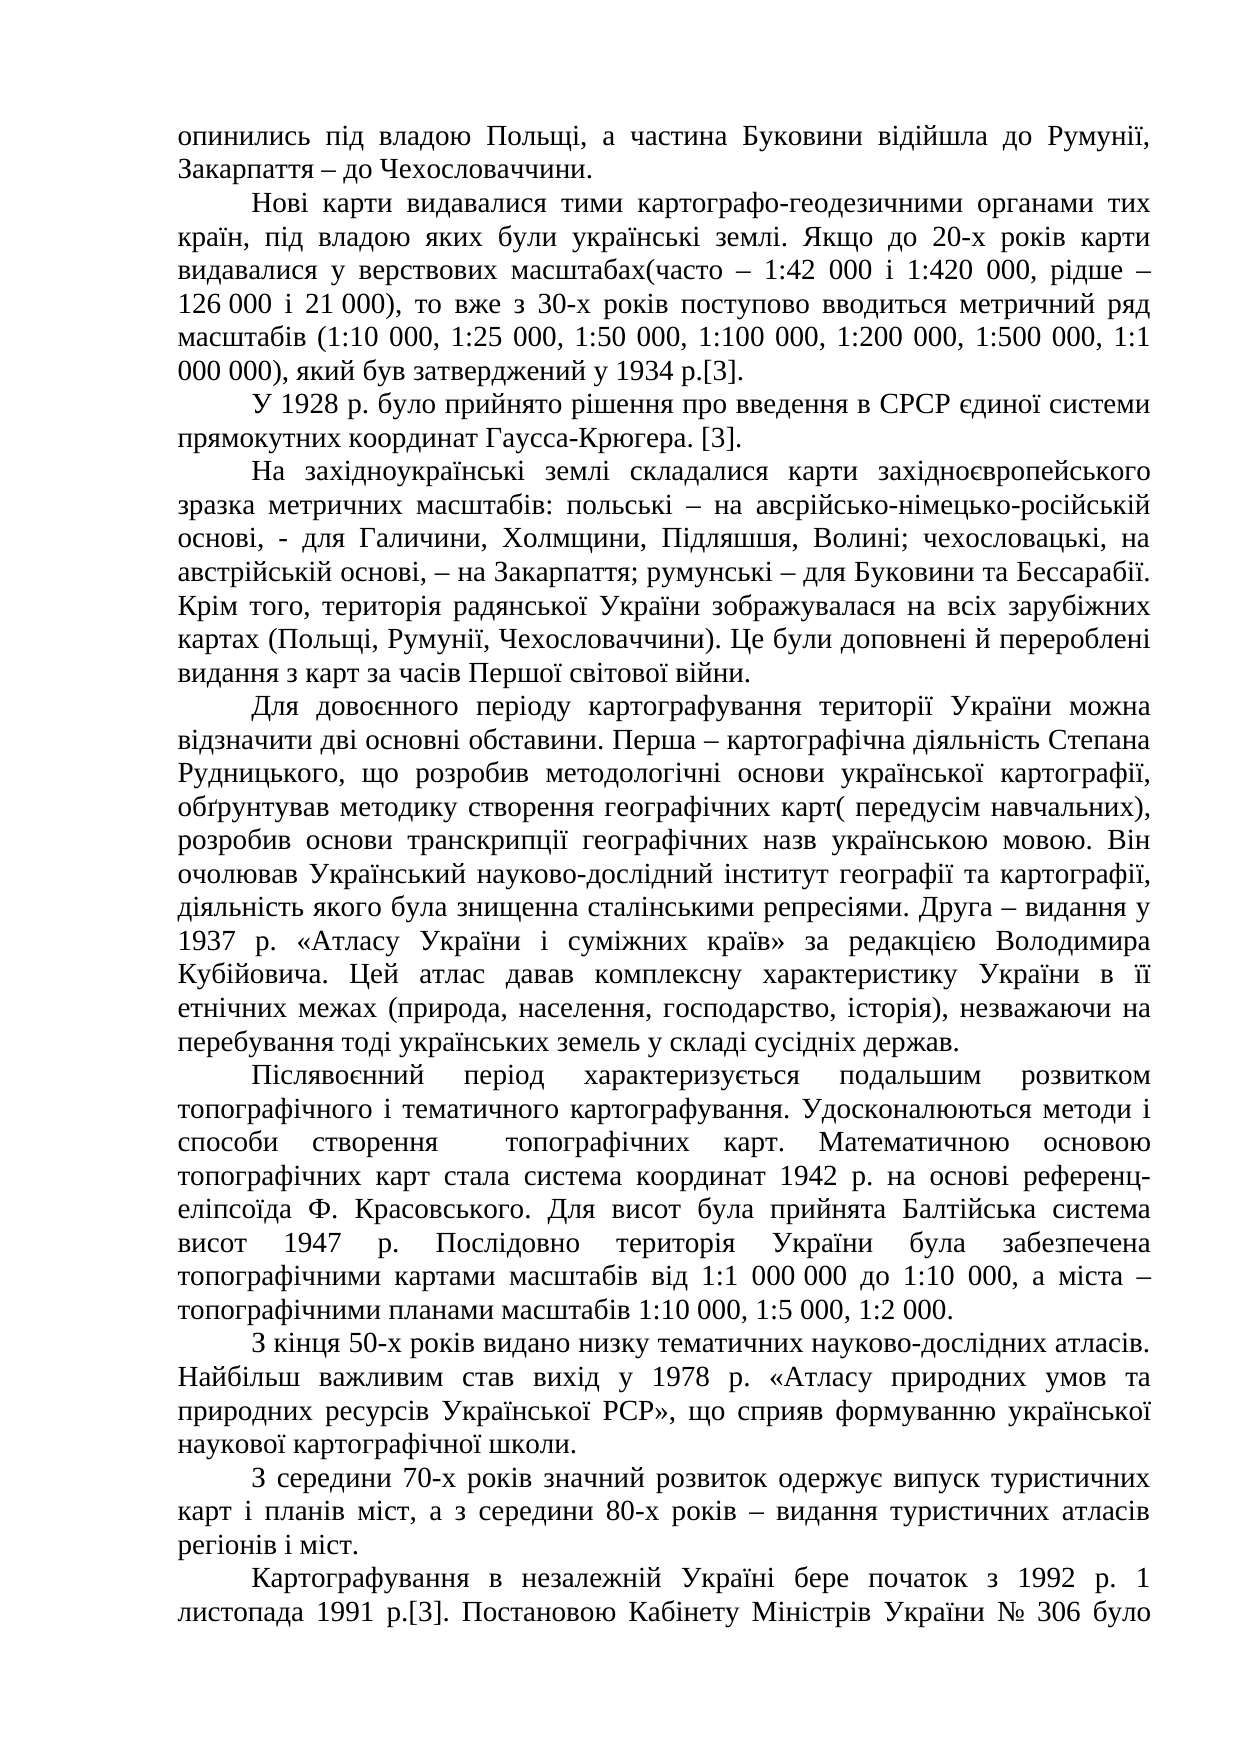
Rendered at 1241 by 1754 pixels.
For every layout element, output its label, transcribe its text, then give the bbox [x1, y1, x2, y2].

text З кінця 50-х років видано низку тематичних науково-дослідних атласів. Найбільш важливим став вихід у 1978 р. «Атласу природних умов та природних ресурсів Української РСР», що сприяв формуванню української наукової картографічної школи. [177, 1326, 1152, 1460]
text Для довоєнного періоду картографування території України можна відзначити дві основні обставини. Перша – картографічна діяльність Степана Рудницького, що розробив методологічні основи української картографії, обґрунтував методику створення географічних карт( передусім навчальних), розробив основи транскрипції географічних назв українською мовою. Він очолював Український науково-дослідний інститут географії та картографії, діяльність якого була знищенна сталінськими репресіями. Друга – видання у 1937 р. «Атласу України і суміжних країв» за редакцією Володимира Кубійовича. Цей атлас давав комплексну характеристику України в її етнічних межах (природа, населення, господарство, історія), незважаючи на перебування тоді українських земель у складі сусідніх держав. [177, 688, 1152, 1057]
text З середини 70-х років значний розвиток одержує випуск туристичних карт і планів міст, а з середини 80-х років – видання туристичних атласів регіонів і міст. [177, 1460, 1152, 1560]
text На західноукраїнські землі складалися карти західноєвропейського зразка метричних масштабів: польські – на авсрійсько-німецько-російській основі, - для Галичини, Холмщини, Підляшшя, Волині; чехословацькі, на австрійській основі, – на Закарпаття; румунські – для Буковини та Бессарабії. Крім того, територія радянської України зображувалася на всіх зарубіжних картах (Польщі, Румунії, Чехословаччини). Це були доповнені й перероблені видання з карт за часів Першої світової війни. [177, 453, 1152, 688]
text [177, 1560, 1152, 1627]
text Нові карти видавалися тими картографо-геодезичними органами тих країн, під владою яких були українські землі. Якщо до 20-х років карти видавалися у верствових масштабах(часто – 1:42 000 і 1:420 000, рідше – 126 000 і 21 000), то вже з 30-х років поступово вводиться метричний ряд масштабів (1:10 000, 1:25 000, 1:50 000, 1:100 000, 1:200 000, 1:500 000, 1:1 000 000), який був затверджений у 1934 р.[3]. [177, 185, 1152, 386]
text У 1928 р. було прийнято рішення про введення в СРСР єдиної системи прямокутних координат Гаусса-Крюгера. [3]. [177, 386, 1152, 453]
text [177, 118, 1152, 185]
text Післявоєнний період характеризується подальшим розвитком топографічного і тематичного картографування. Удосконалюються методи і способи створення топографічних карт. Математичною основою топографічних карт стала система координат 1942 р. на основі референц-еліпсоїда Ф. Красовського. Для висот була прийнята Балтійська система висот 1947 р. Послідовно територія України була забезпечена топографічними картами масштабів від 1:1 000 000 до 1:10 000, а міста – топографічними планами масштабів 1:10 000, 1:5 000, 1:2 000. [177, 1057, 1152, 1326]
